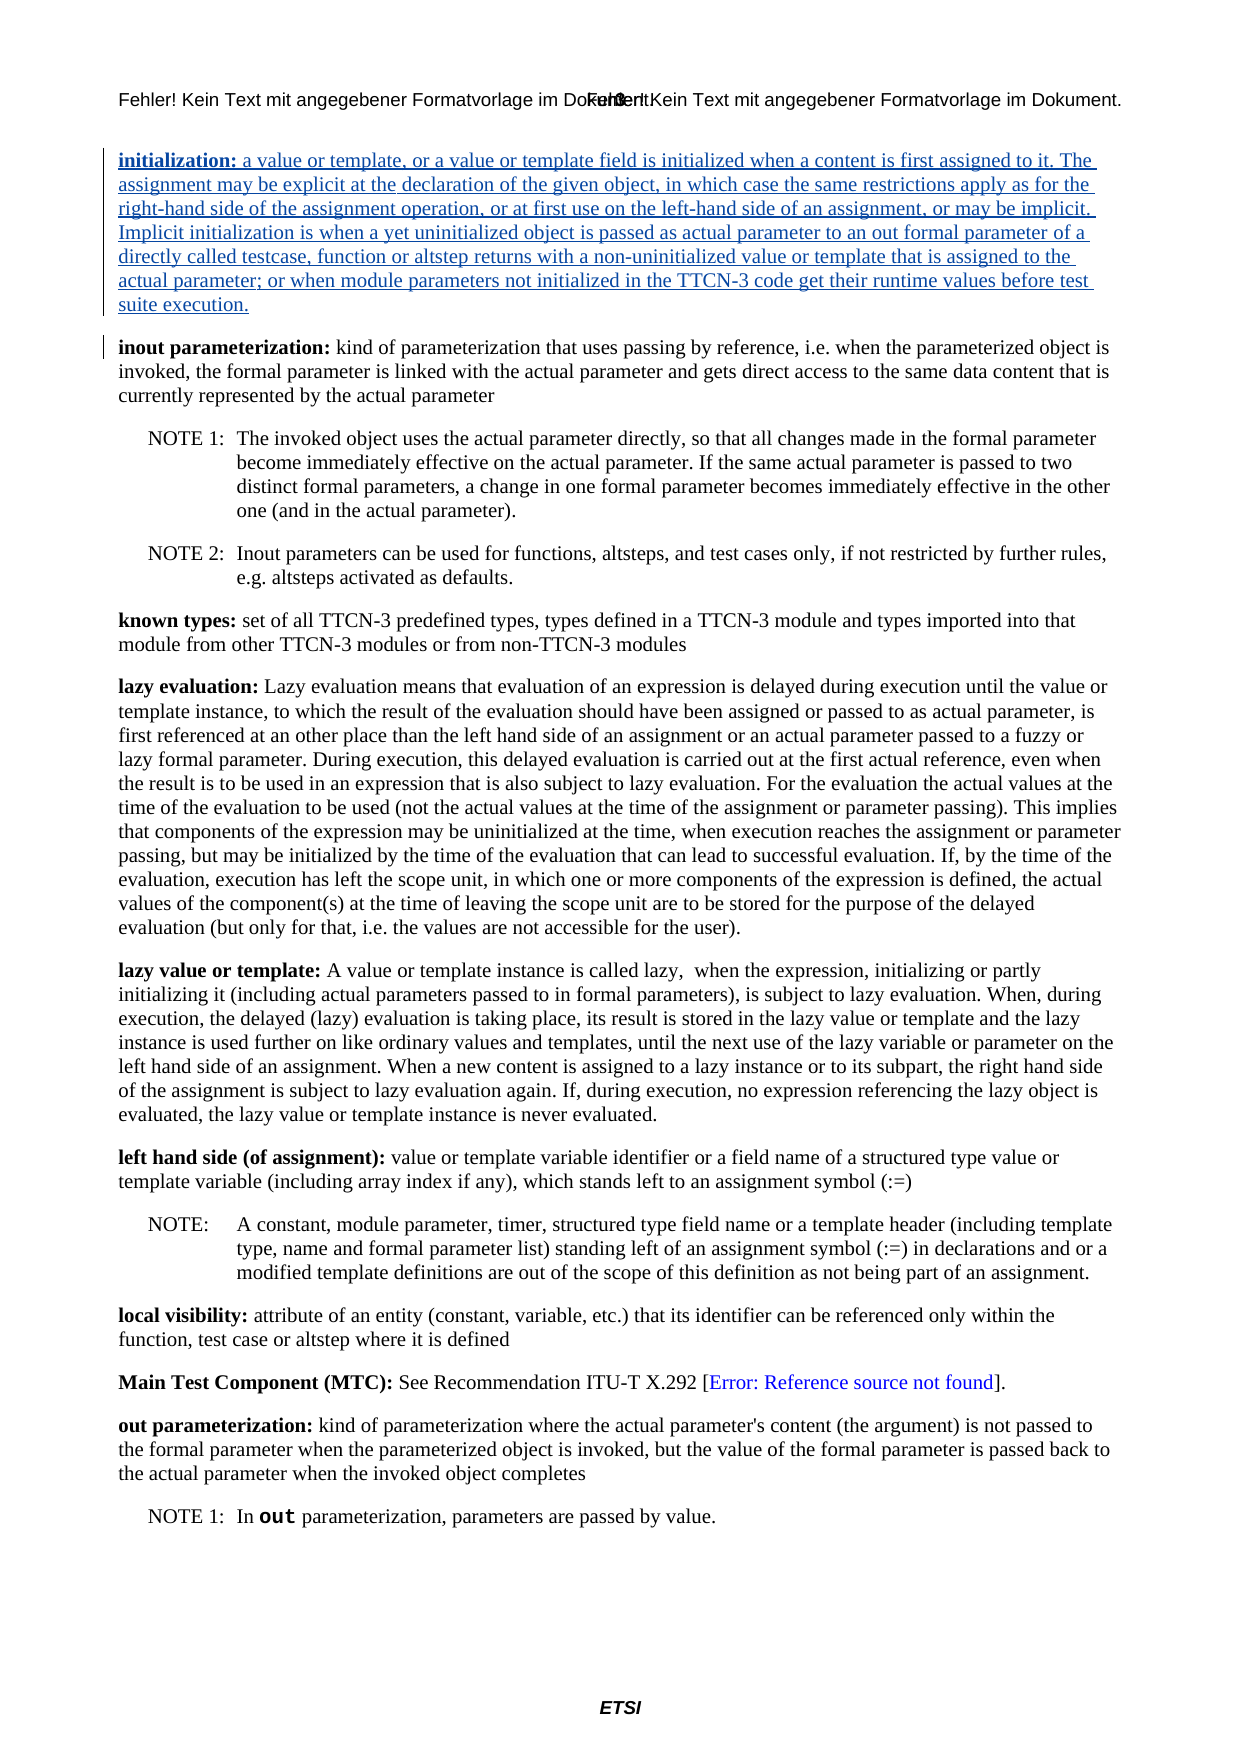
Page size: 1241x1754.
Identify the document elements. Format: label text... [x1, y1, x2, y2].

text inout parameterization: kind of parameterization that uses passing by reference, i.e. when the parameterized object is invoked, the formal parameter is linked with the actual parameter and gets direct access to the same data content that is currently represented by the actual parameter [118, 335, 1122, 407]
text lazy evaluation: Lazy evaluation means that evaluation of an expression is delayed during execution until the value or template instance, to which the result of the evaluation should have been assigned or passed to as actual parameter, is first referenced at an other place than the left hand side of an assignment or an actual parameter passed to a fuzzy or lazy formal parameter. During execution, this delayed evaluation is carried out at the first actual reference, even when the result is to be used in an expression that is also subject to lazy evaluation. For the evaluation the actual values at the time of the evaluation to be used (not the actual values at the time of the assignment or parameter passing). This implies that components of the expression may be uninitialized at the time, when execution reaches the assignment or parameter passing, but may be initialized by the time of the evaluation that can lead to successful evaluation. If, by the time of the evaluation, execution has left the scope unit, in which one or more components of the expression is defined, the actual values of the component(s) at the time of leaving the scope unit are to be stored for the purpose of the delayed evaluation (but only for that, i.e. the values are not accessible for the user). [118, 674, 1122, 939]
text lazy value or template: A value or template instance is called lazy, when the expression, initializing or partly initializing it (including actual parameters passed to in formal parameters), is subject to lazy evaluation. When, during execution, the delayed (lazy) evaluation is taking place, its result is stored in the lazy value or template and the lazy instance is used further on like ordinary values and templates, until the next use of the lazy variable or parameter on the left hand side of an assignment. When a new content is assigned to a lazy instance or to its subpart, the right hand side of the assignment is subject to lazy evaluation again. If, during execution, no expression referencing the lazy object is evaluated, the lazy value or template instance is never evaluated. [118, 958, 1122, 1126]
text NOTE 1: In out parameterization, parameters are passed by value. [148, 1503, 1122, 1529]
text NOTE 1: The invoked object uses the actual parameter directly, so that all changes made in the formal parameter become immediately effective on the actual parameter. If the same actual parameter is passed to two distinct formal parameters, a change in one formal parameter becomes immediately effective in the other one (and in the actual parameter). [148, 426, 1122, 522]
text known types: set of all TTCN-3 predefined types, types defined in a TTCN-3 module and types imported into that module from other TTCN-3 modules or from non-TTCN-3 modules [118, 608, 1122, 656]
text NOTE: A constant, module parameter, timer, structured type field name or a template header (including template type, name and formal parameter list) standing left of an assignment symbol (:=) in declarations and or a modified template definitions are out of the scope of this definition as not being part of an assignment. [148, 1212, 1122, 1284]
text out parameterization: kind of parameterization where the actual parameter's content (the argument) is not passed to the formal parameter when the parameterized object is invoked, but the value of the formal parameter is passed back to the actual parameter when the invoked object completes [118, 1413, 1122, 1485]
text left hand side (of assignment): value or template variable identifier or a field name of a structured type value or template variable (including array index if any), which stands left to an assignment symbol (:=) [118, 1145, 1122, 1193]
text NOTE 2: Inout parameters can be used for functions, altsteps, and test cases only, if not restricted by further rules, e.g. altsteps activated as defaults. [148, 541, 1122, 589]
text local visibility: attribute of an entity (constant, variable, etc.) that its identifier can be referenced only within the function, test case or altstep where it is defined [118, 1303, 1122, 1351]
